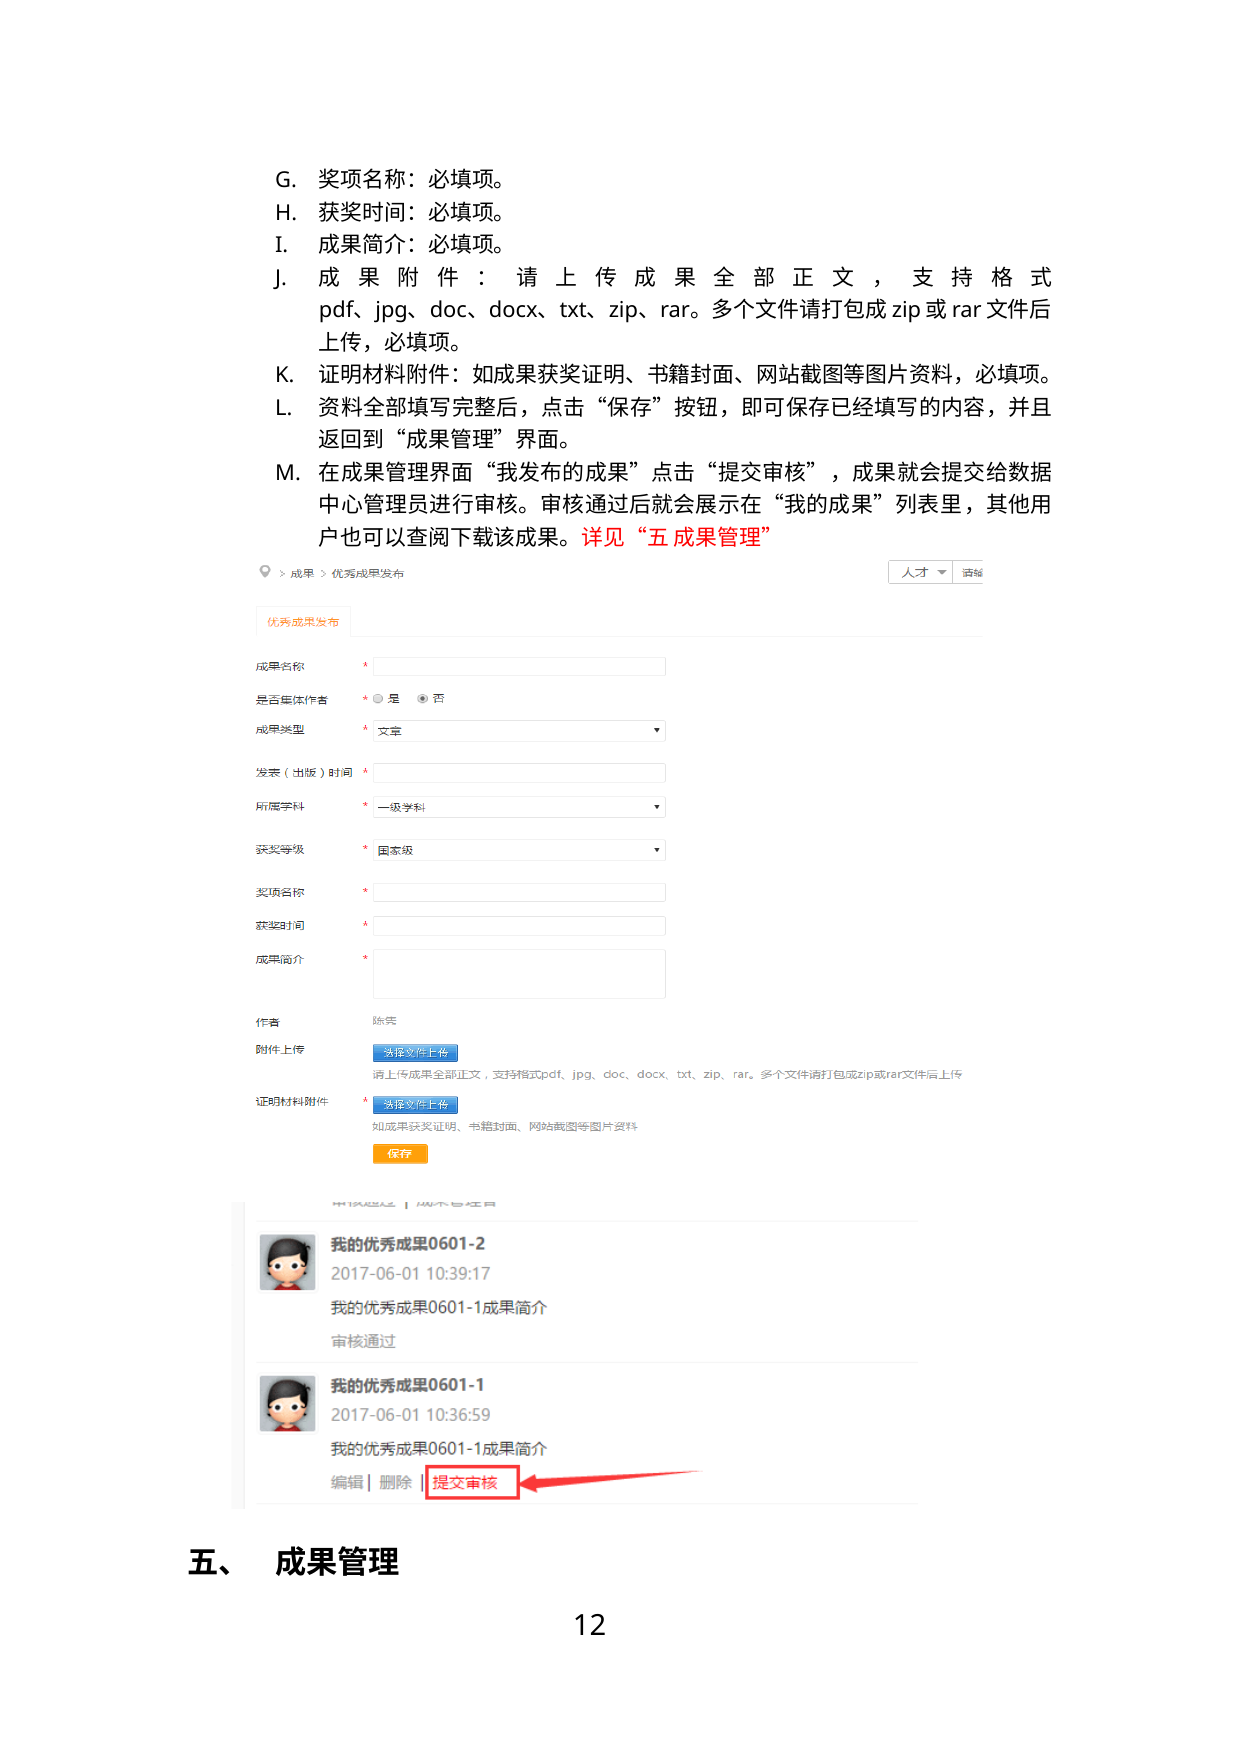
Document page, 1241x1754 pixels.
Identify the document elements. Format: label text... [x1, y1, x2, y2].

picture [231, 552, 983, 1172]
list 成果管理 [187, 1527, 1053, 1592]
list 获奖时间：必填项。 [275, 194, 1053, 227]
list 证明材料附件：如成果获奖证明、书籍封面、网站截图等图片资料，必填项。 [275, 357, 1053, 389]
list 奖项名称：必填项。 [275, 162, 1053, 194]
picture [231, 1202, 919, 1509]
list 成果附件：请上传成果全部正文，支持格式pdf、jpg、doc、docx、txt、zip、rar。多个文件请打包成zip或rar文件后上传，必填项。 [275, 259, 1053, 357]
list 成果简介：必填项。 [275, 227, 1053, 259]
list 资料全部填写完整后，点击“保存”按钮，即可保存已经填写的内容，并且返回到“成果管理”界面。 [275, 389, 1053, 454]
list 在成果管理界面“我发布的成果”点击“提交审核”，成果就会提交给数据中心管理员进行审核。审核通过后就会展示在“我的成果”列表里，其他用户也可以查阅下载该成果。详见“五 成果管理” [275, 454, 1053, 552]
